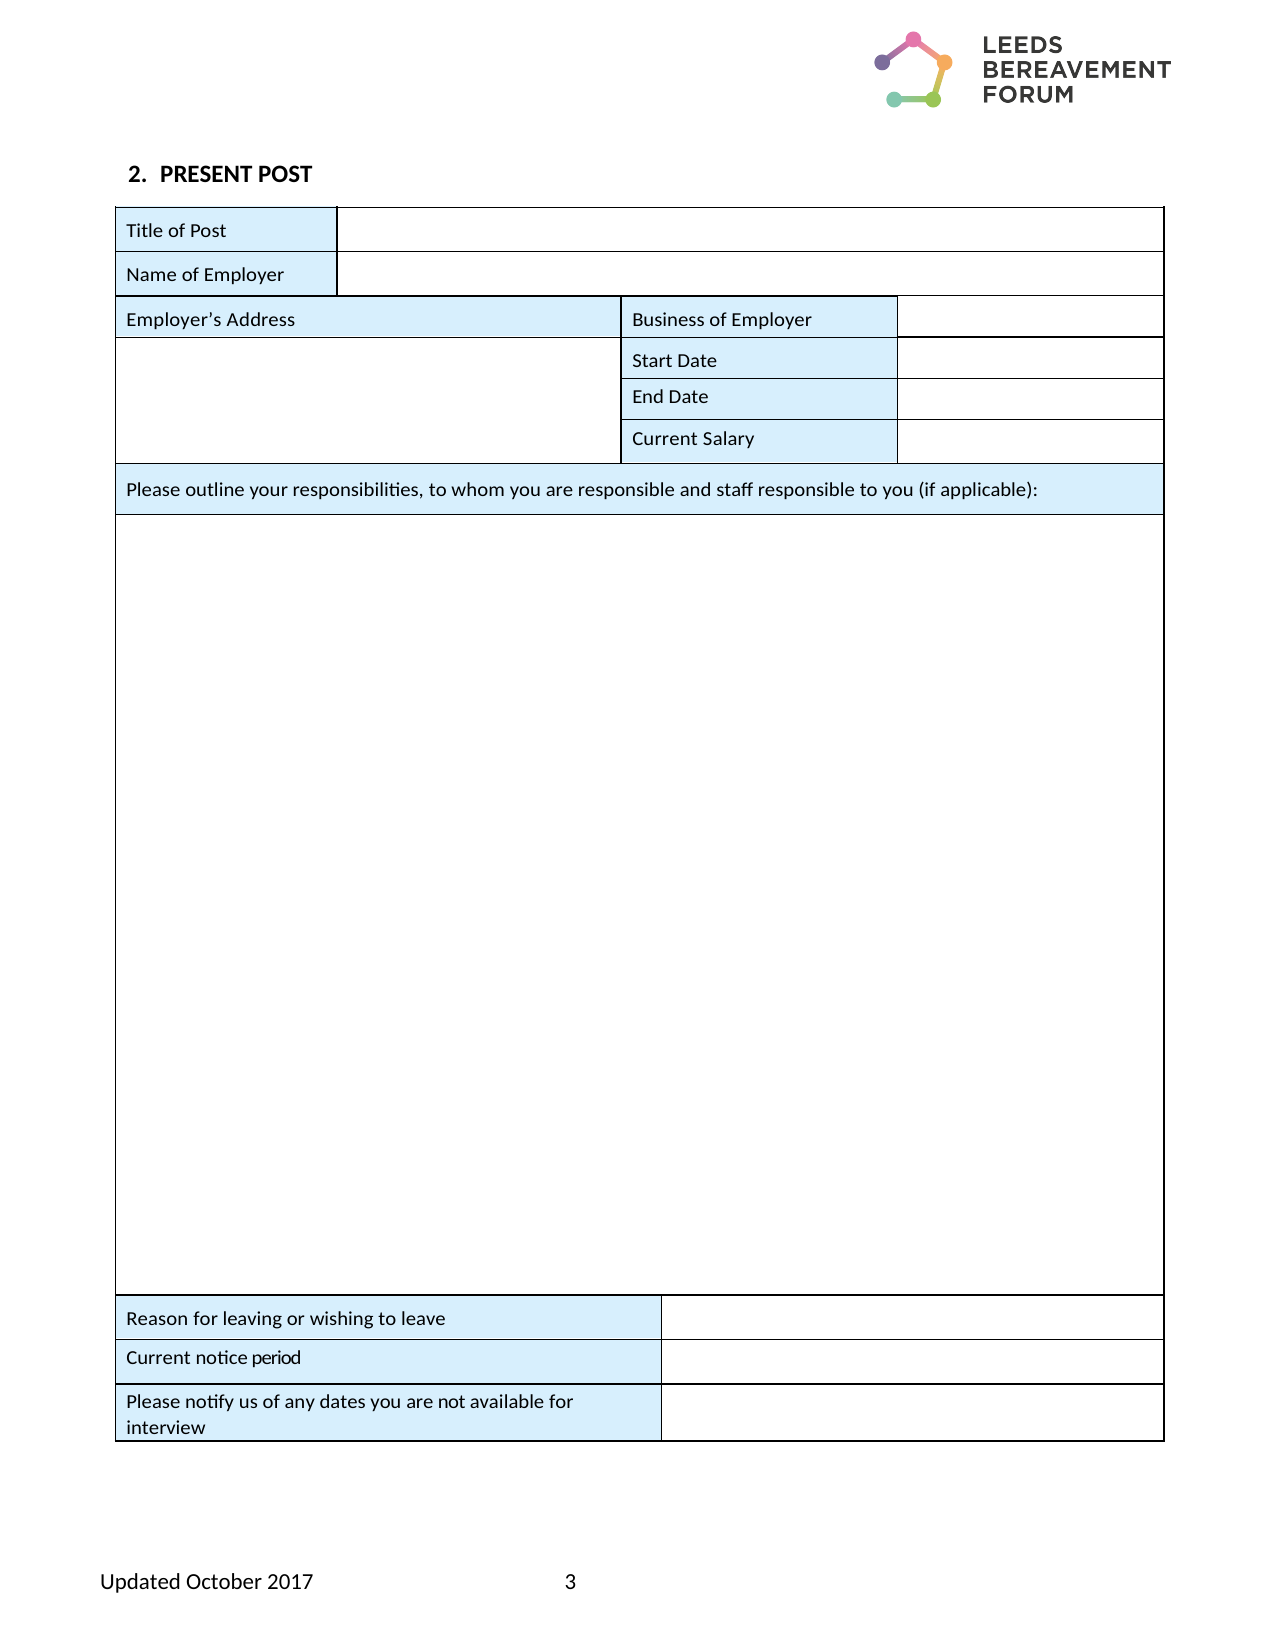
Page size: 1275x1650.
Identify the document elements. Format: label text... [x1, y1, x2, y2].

table_cell [898, 420, 1163, 462]
table_cell Start Date [622, 338, 897, 378]
table_cell [662, 1340, 1163, 1383]
table_cell End Date [622, 379, 897, 419]
table_cell Current notice period [116, 1340, 661, 1383]
table_cell Employer’s Address [116, 297, 620, 336]
table_cell Current Salary [622, 420, 897, 462]
table_cell Please outline your responsibilities, to whom you are responsible and staff responsible to you (if applicable): [116, 464, 1163, 514]
table_cell Reason for leaving or wishing to leave [116, 1296, 661, 1338]
table_cell [116, 515, 1163, 1294]
table_cell [662, 1296, 1163, 1338]
table_cell Please notify us of any dates you are not available for interview [116, 1385, 661, 1440]
table_cell [898, 296, 1163, 336]
table_cell Title of Post [116, 208, 336, 251]
table_cell [662, 1385, 1163, 1440]
table_cell Name of Employer [116, 252, 336, 295]
table_cell [116, 338, 620, 462]
table_header PRESENT POST [115, 140, 1164, 206]
table_cell [898, 379, 1163, 419]
table_cell [898, 338, 1163, 378]
table_cell Business of Employer [622, 297, 897, 336]
picture [870, 29, 1171, 113]
table_cell [338, 208, 1163, 251]
table_cell [338, 252, 1163, 295]
